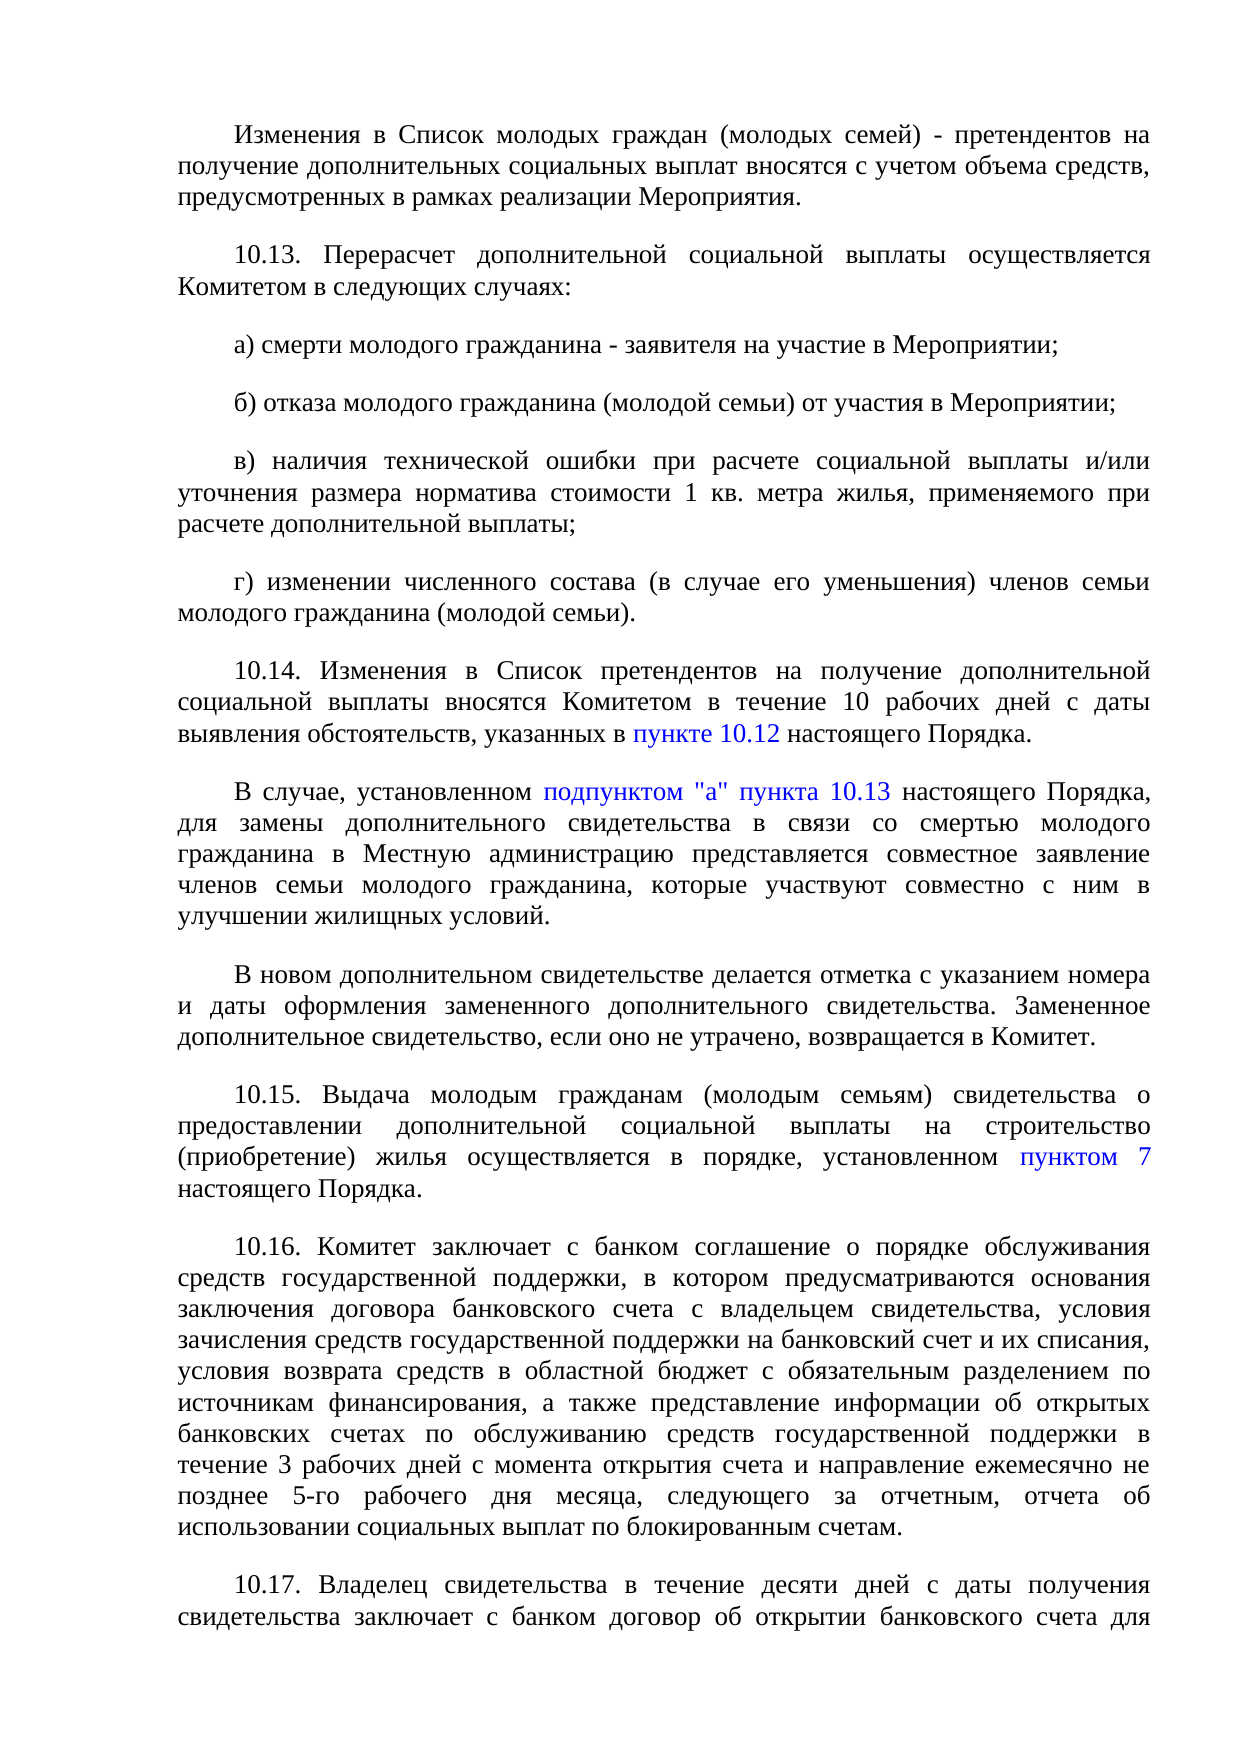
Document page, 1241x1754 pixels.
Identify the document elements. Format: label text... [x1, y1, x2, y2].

text 10.14. Изменения в Список претендентов на получение дополнительной социальной выплаты вносятся Комитетом в течение 10 рабочих дней с даты выявления обстоятельств, указанных в пункте 10.12 настоящего Порядка. [177, 654, 1152, 748]
text 10.13. Перерасчет дополнительной социальной выплаты осуществляется Комитетом в следующих случаях: [177, 239, 1152, 301]
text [177, 1568, 1152, 1631]
text В новом дополнительном свидетельстве делается отметка с указанием номера и даты оформления замененного дополнительного свидетельства. Замененное дополнительное свидетельство, если оно не утрачено, возвращается в Комитет. [177, 958, 1152, 1051]
text 10.15. Выдача молодым гражданам (молодым семьям) свидетельства о предоставлении дополнительной социальной выплаты на строительство (приобретение) жилья осуществляется в порядке, установленном пунктом 7 настоящего Порядка. [177, 1078, 1152, 1203]
text в) наличия технической ошибки при расчете социальной выплаты и/или уточнения размера норматива стоимости 1 кв. метра жилья, применяемого при расчете дополнительной выплаты; [177, 444, 1152, 538]
text В случае, установленном подпунктом "а" пункта 10.13 настоящего Порядка, для замены дополнительного свидетельства в связи со смертью молодого гражданина в Местную администрацию представляется совместное заявление членов семьи молодого гражданина, которые участвуют совместно с ним в улучшении жилищных условий. [177, 775, 1152, 931]
text а) смерти молодого гражданина - заявителя на участие в Мероприятии; [177, 328, 1152, 359]
text 10.16. Комитет заключает с банком соглашение о порядке обслуживания средств государственной поддержки, в котором предусматриваются основания заключения договора банковского счета с владельцем свидетельства, условия зачисления средств государственной поддержки на банковский счет и их списания, условия возврата средств в областной бюджет с обязательным разделением по источникам финансирования, а также представление информации об открытых банковских счетах по обслуживанию средств государственной поддержки в течение 3 рабочих дней с момента открытия счета и направление ежемесячно не позднее 5-го рабочего дня месяца, следующего за отчетным, отчета об использовании социальных выплат по блокированным счетам. [177, 1230, 1152, 1541]
text Изменения в Список молодых граждан (молодых семей) - претендентов на получение дополнительных социальных выплат вносятся с учетом объема средств, предусмотренных в рамках реализации Мероприятия. [177, 118, 1152, 212]
text г) изменении численного состава (в случае его уменьшения) членов семьи молодого гражданина (молодой семьи). [177, 565, 1152, 627]
text б) отказа молодого гражданина (молодой семьи) от участия в Мероприятии; [177, 386, 1152, 417]
